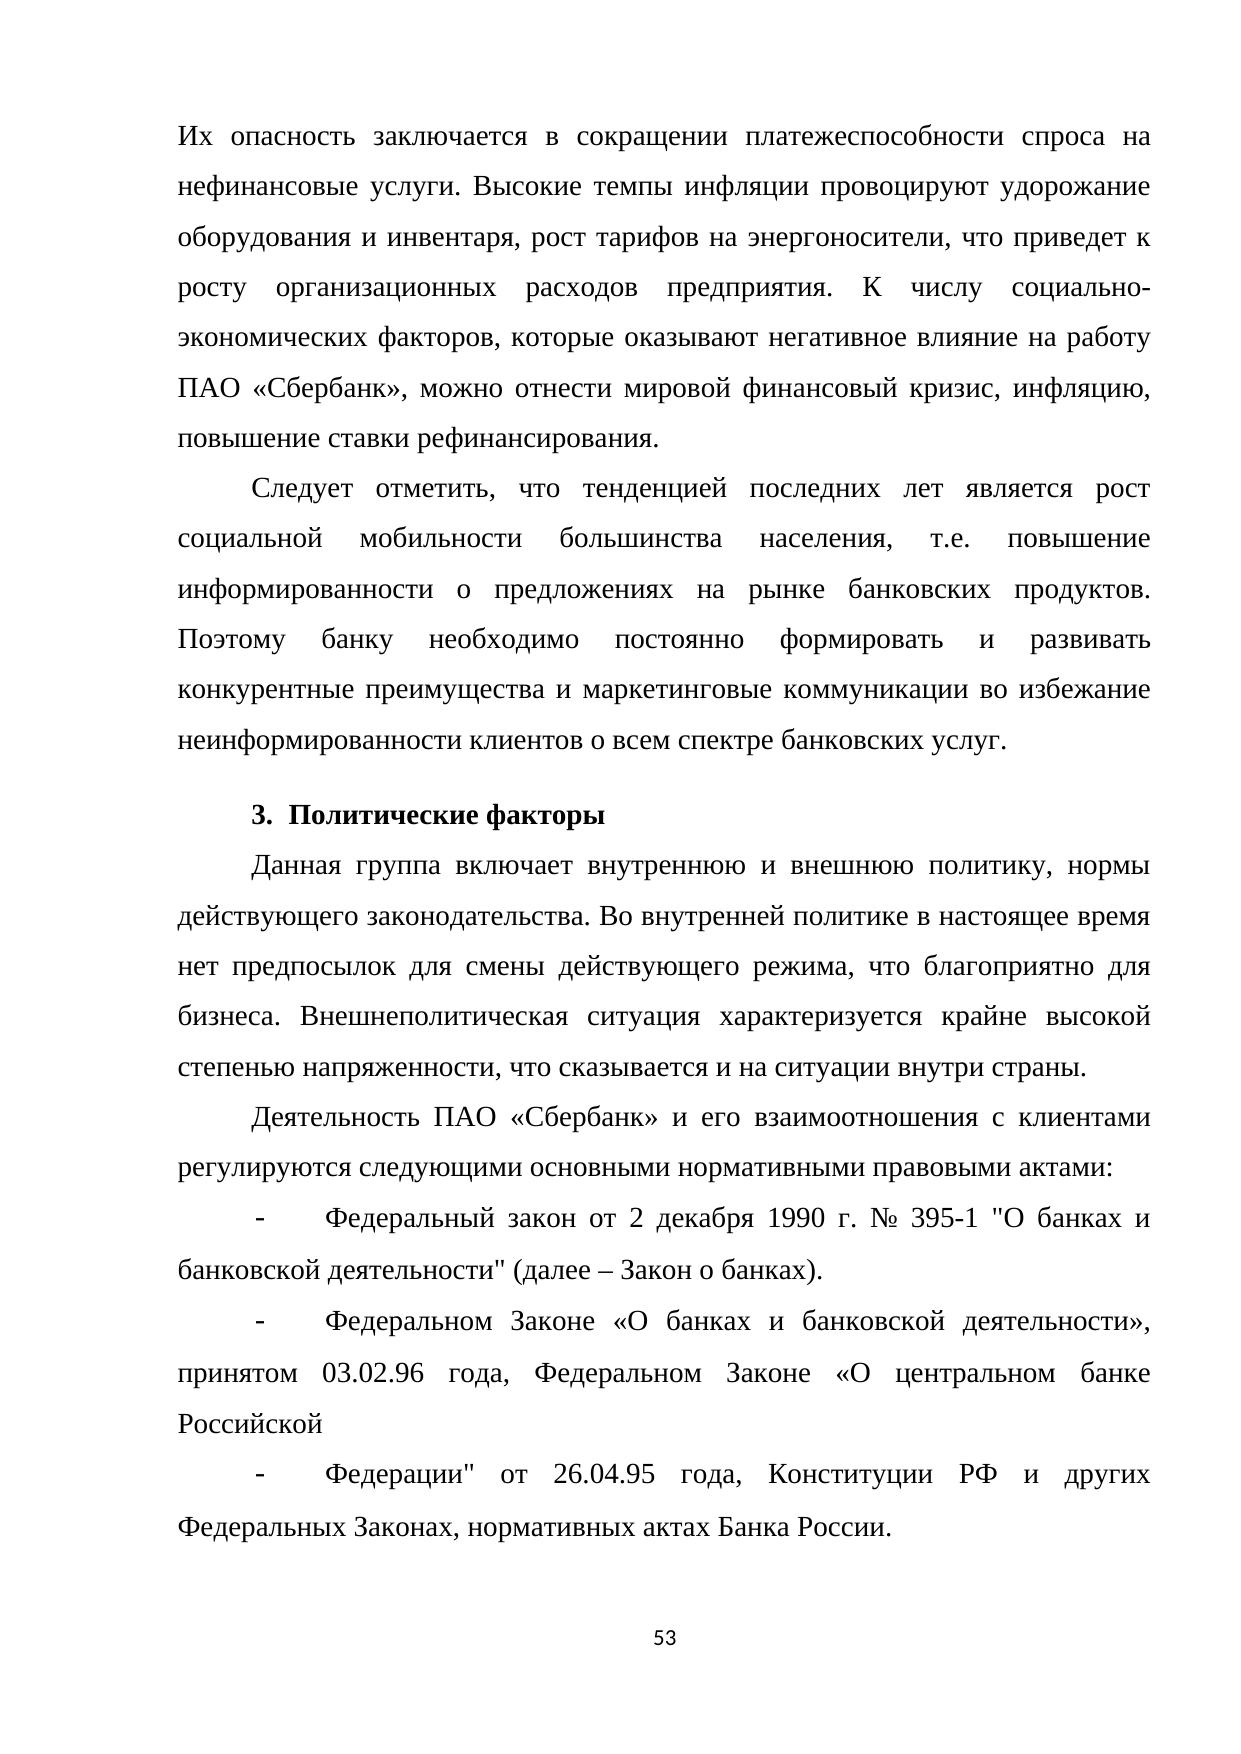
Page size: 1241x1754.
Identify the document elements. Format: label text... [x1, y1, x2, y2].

list Федеральный закон от 2 декабря 1990 г. № 395-1 "О банках и банковской деятельности" (далее – Закон о банках). [177, 1200, 1152, 1286]
text Данная группа включает внутреннюю и внешнюю политику, нормы действующего законодательства. Во внутренней политике в настоящее время нет предпосылок для смены действующего режима, что благоприятно для бизнеса. Внешнеполитическая ситуация характеризуется крайне высокой степенью напряженности, что сказывается и на ситуации внутри страны. [177, 847, 1152, 1082]
list Федеральном Законе «О банках и банковской деятельности», принятом 03.02.96 года, Федеральном Законе «О центральном банке Российской [177, 1303, 1152, 1439]
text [177, 118, 1152, 453]
text Следует отметить, что тенденцией последних лет является рост социальной мобильности большинства населения, т.е. повышение информированности о предложениях на рынке банковских продуктов. Поэтому банку необходимо постоянно формировать и развивать конкурентные преимущества и маркетинговые коммуникации во избежание неинформированности клиентов о всем спектре банковских услуг. [177, 470, 1152, 755]
text Деятельность ПАО «Сбербанк» и его взаимоотношения с клиентами регулируются следующими основными нормативными правовыми актами: [177, 1099, 1152, 1183]
list Федерации" от 26.04.95 года, Конституции РФ и других Федеральных Законах, нормативных актах Банка России. [177, 1456, 1152, 1543]
list Политические факторы [251, 797, 1152, 831]
